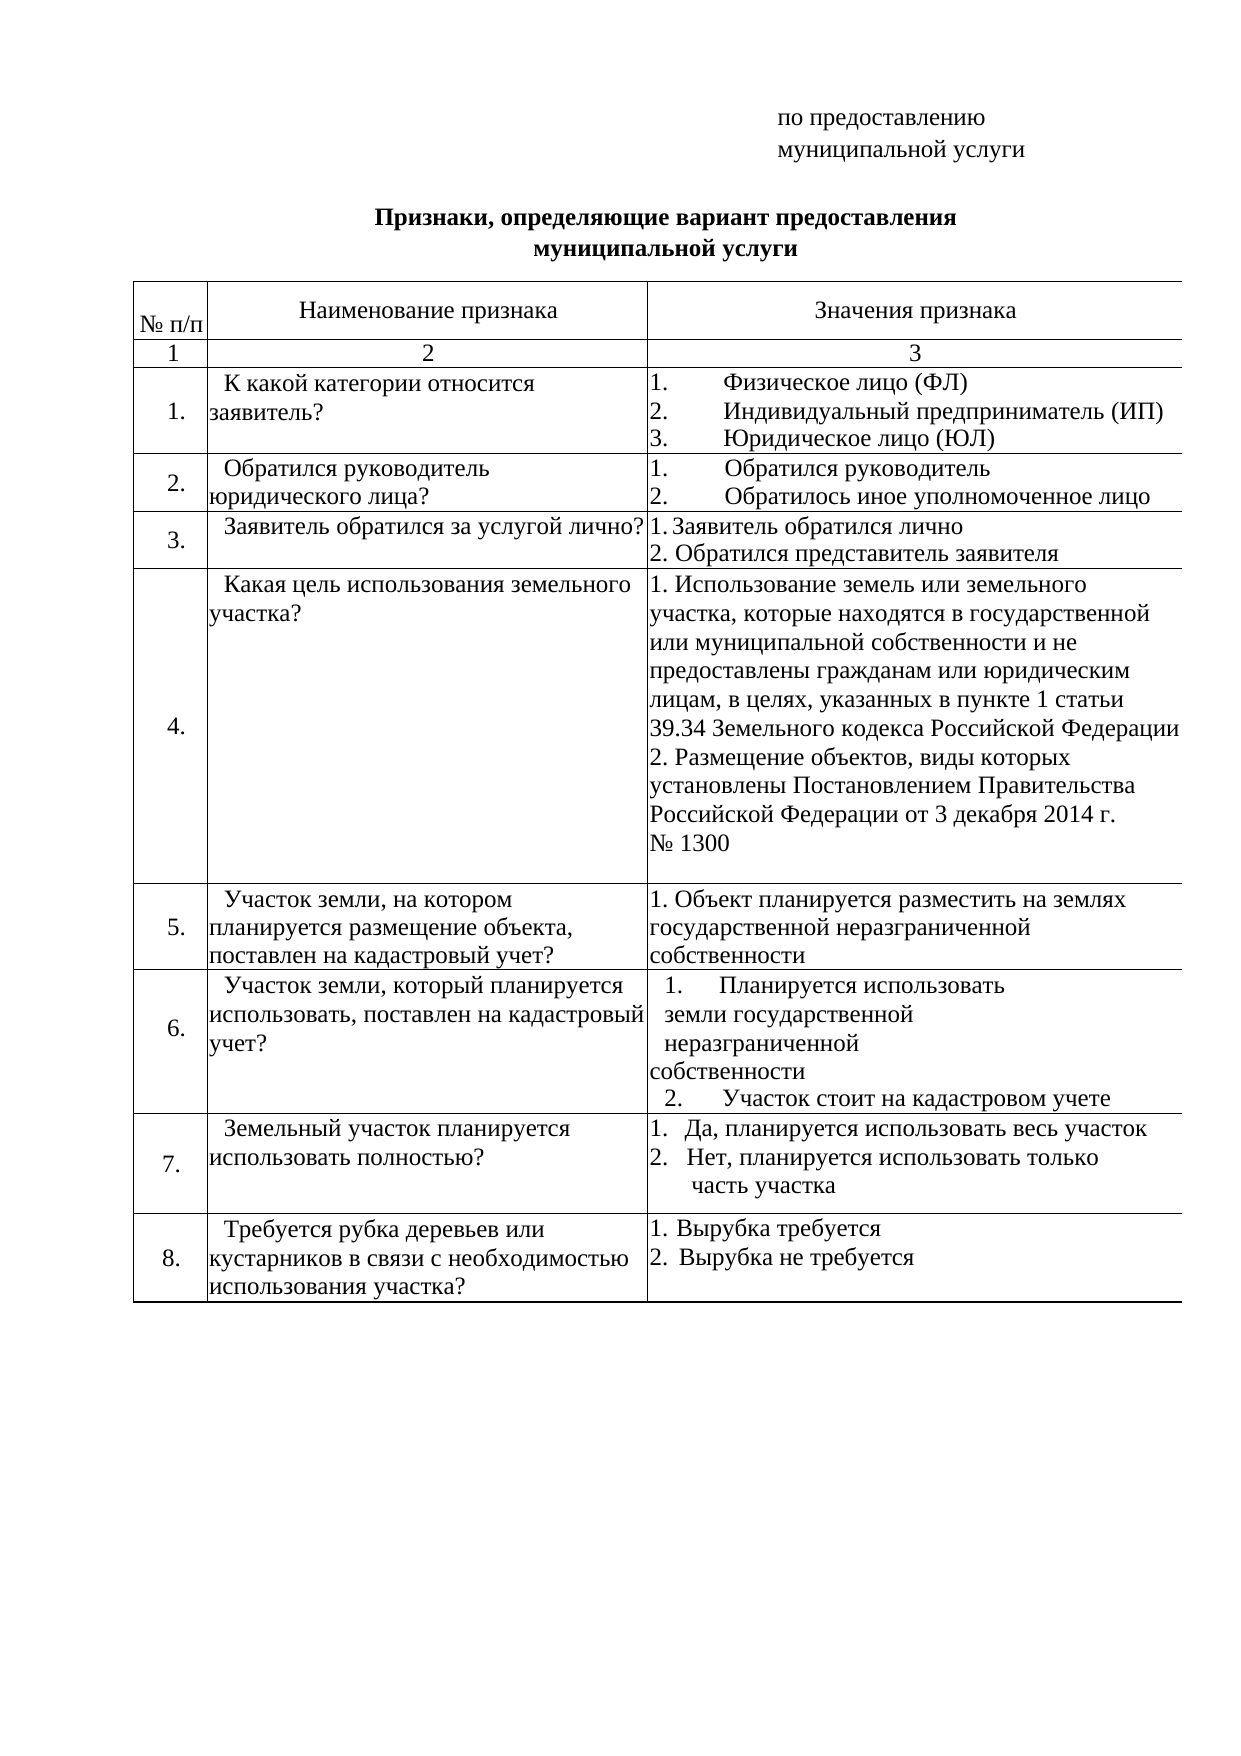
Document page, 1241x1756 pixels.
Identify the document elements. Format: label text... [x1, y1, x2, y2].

table_cell Планируется использовать земли государственной неразграниченной собственности Участок стоит на кадастровом учете [648, 970, 1182, 1112]
table_cell Вырубка требуется Вырубка не требуется [648, 1214, 1182, 1301]
table_cell 3. [134, 512, 207, 568]
table_cell 4. [134, 569, 207, 883]
table_cell Физическое лицо (ФЛ) Индивидуальный предприниматель (ИП) Юридическое лицо (ЮЛ) [648, 368, 1182, 453]
table_cell 3 [648, 340, 1182, 367]
table_cell Обратился руководитель Обратилось иное уполномоченное лицо [648, 454, 1182, 511]
table_cell Участок земли, который планируется использовать, поставлен на кадастровый учет? [208, 970, 647, 1112]
table_cell Какая цель использования земельного участка? [208, 569, 647, 883]
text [777, 102, 1138, 162]
table_header Наименование признака [208, 282, 647, 338]
table_cell Земельный участок планируется использовать полностью? [208, 1114, 647, 1213]
table_cell 1. Объект планируется разместить на землях государственной неразграниченной собственности [648, 884, 1182, 969]
table_cell 1. [134, 368, 207, 453]
table_cell Да, планируется использовать весь участок Нет, планируется использовать только часть участка [648, 1114, 1182, 1213]
table_cell Требуется рубка деревьев или кустарников в связи с необходимостью использования участка? [208, 1214, 647, 1301]
table_cell 2 [208, 340, 647, 367]
table_cell 7. [134, 1114, 207, 1213]
table_cell 2. [134, 454, 207, 511]
table_cell Обратился руководитель юридического лица? [208, 454, 647, 511]
table_cell 1 [134, 340, 207, 367]
table_cell К какой категории относится заявитель? [208, 368, 647, 453]
table_cell 6. [134, 970, 207, 1112]
text муниципальной услуги [204, 233, 1127, 261]
table_cell Участок земли, на котором планируется размещение объекта, поставлен на кадастровый учет? [208, 884, 647, 969]
table_cell 1. Использование земель или земельного участка, которые находятся в государственной или муниципальной собственности и не предоставлены гражданам или юридическим лицам, в целях, указанных в пункте 1 статьи 39.34 Земельного кодекса Российской Федерации 2. Размещение объектов, виды которых установлены Постановлением Правительства Российской Федерации от 3 декабря 2014 г. № 1300 [648, 569, 1182, 883]
table_cell 8. [134, 1214, 207, 1301]
table_cell 5. [134, 884, 207, 969]
table_cell Заявитель обратился за услугой лично? [208, 512, 647, 568]
table_header № п/п [134, 282, 207, 338]
table_header Значения признака [648, 282, 1182, 338]
table_cell Заявитель обратился лично Обратился представитель заявителя [648, 512, 1182, 568]
text Признаки, определяющие вариант предоставления [204, 202, 1127, 231]
